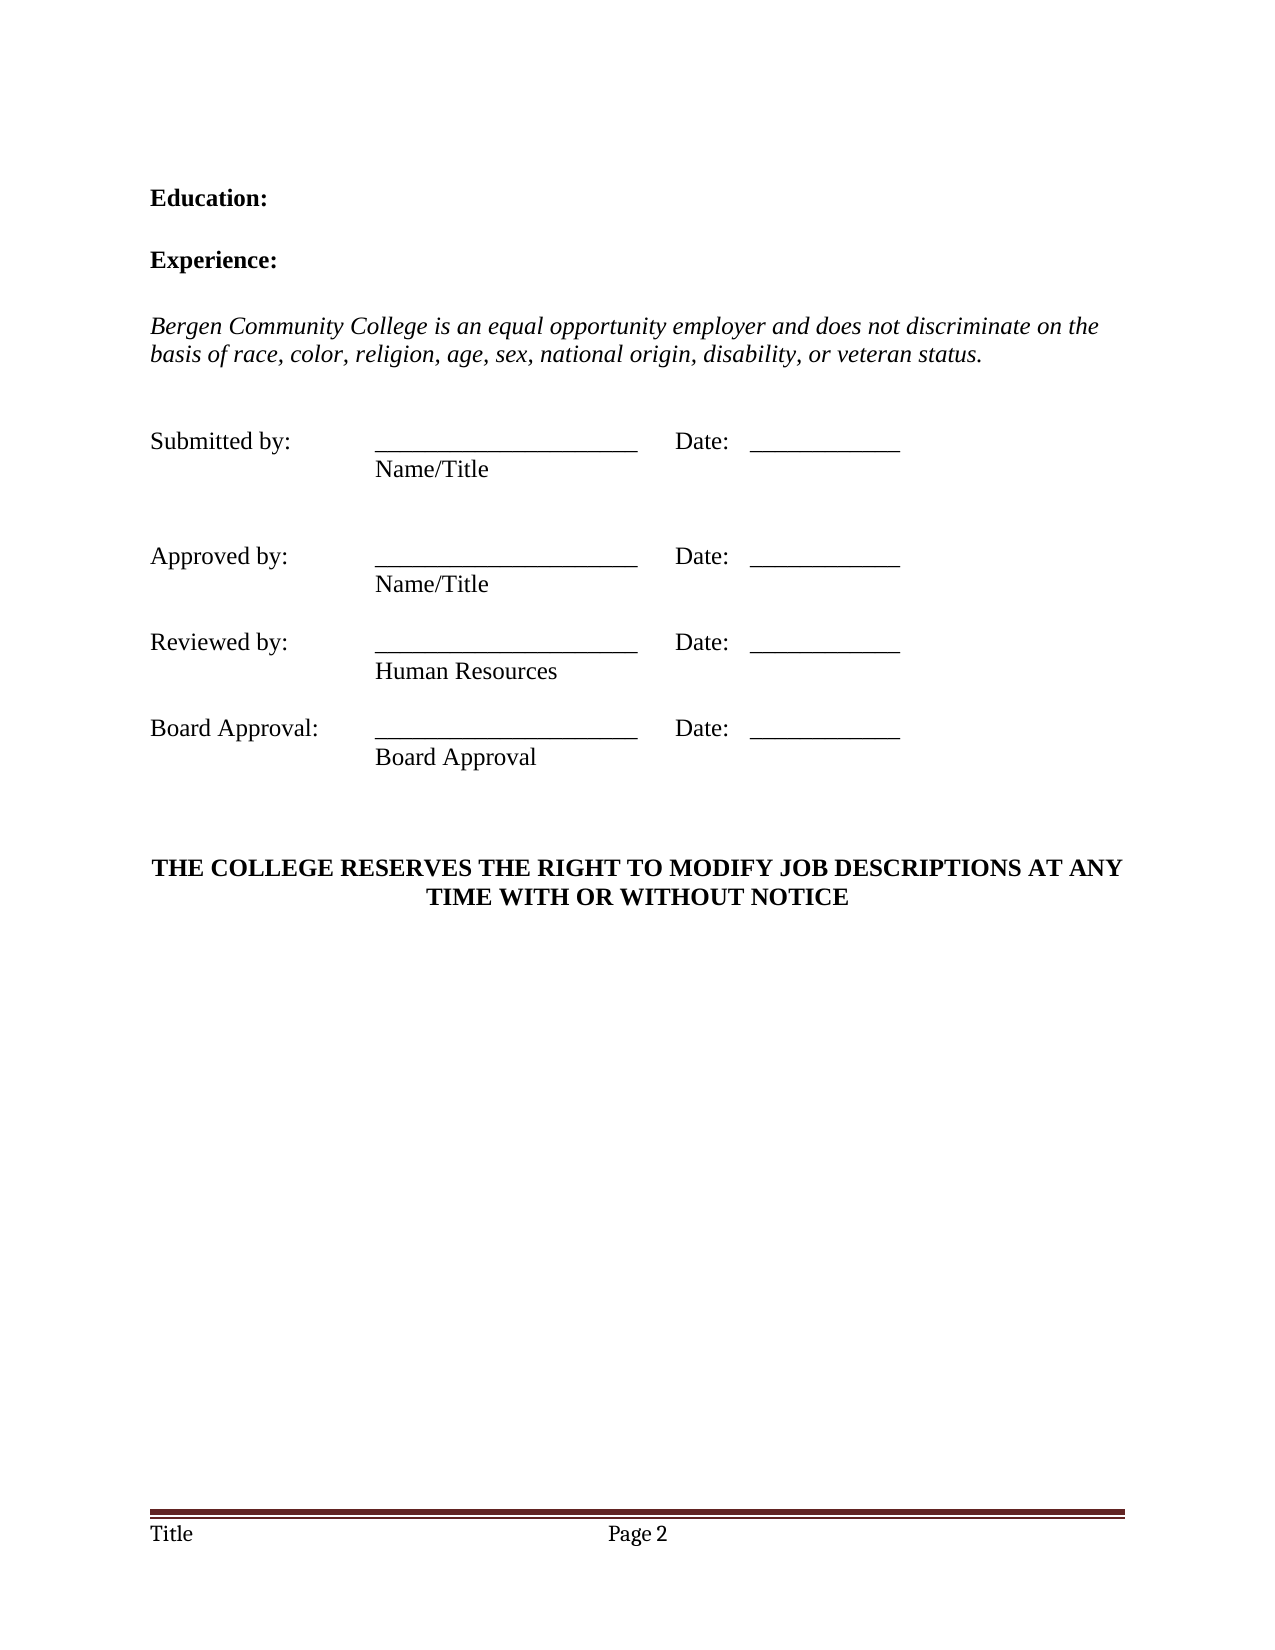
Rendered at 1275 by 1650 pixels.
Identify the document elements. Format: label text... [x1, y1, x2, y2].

text Name/Title [150, 569, 1125, 598]
text Board Approval: _____________________ Date: ____________ [150, 713, 1125, 742]
text Submitted by: _____________________ Date: ____________ [150, 426, 1125, 454]
text Education: [150, 183, 1125, 212]
text Reviewed by: _____________________ Date: ____________ [150, 627, 1125, 656]
text Name/Title [150, 454, 1125, 483]
text Experience: [150, 245, 1125, 273]
text Human Resources [150, 656, 1125, 684]
text Board Approval [150, 742, 1125, 771]
text THE COLLEGE RESERVES THE RIGHT TO MODIFY JOB DESCRIPTIONS AT ANY TIME WITH OR WITHOUT NOTICE [150, 853, 1125, 911]
text Bergen Community College is an equal opportunity employer and does not discriminate on the basis of race, color, religion, age, sex, national origin, disability, or veteran status. [150, 311, 1125, 368]
text Approved by: _____________________ Date: ____________ [150, 541, 1125, 569]
